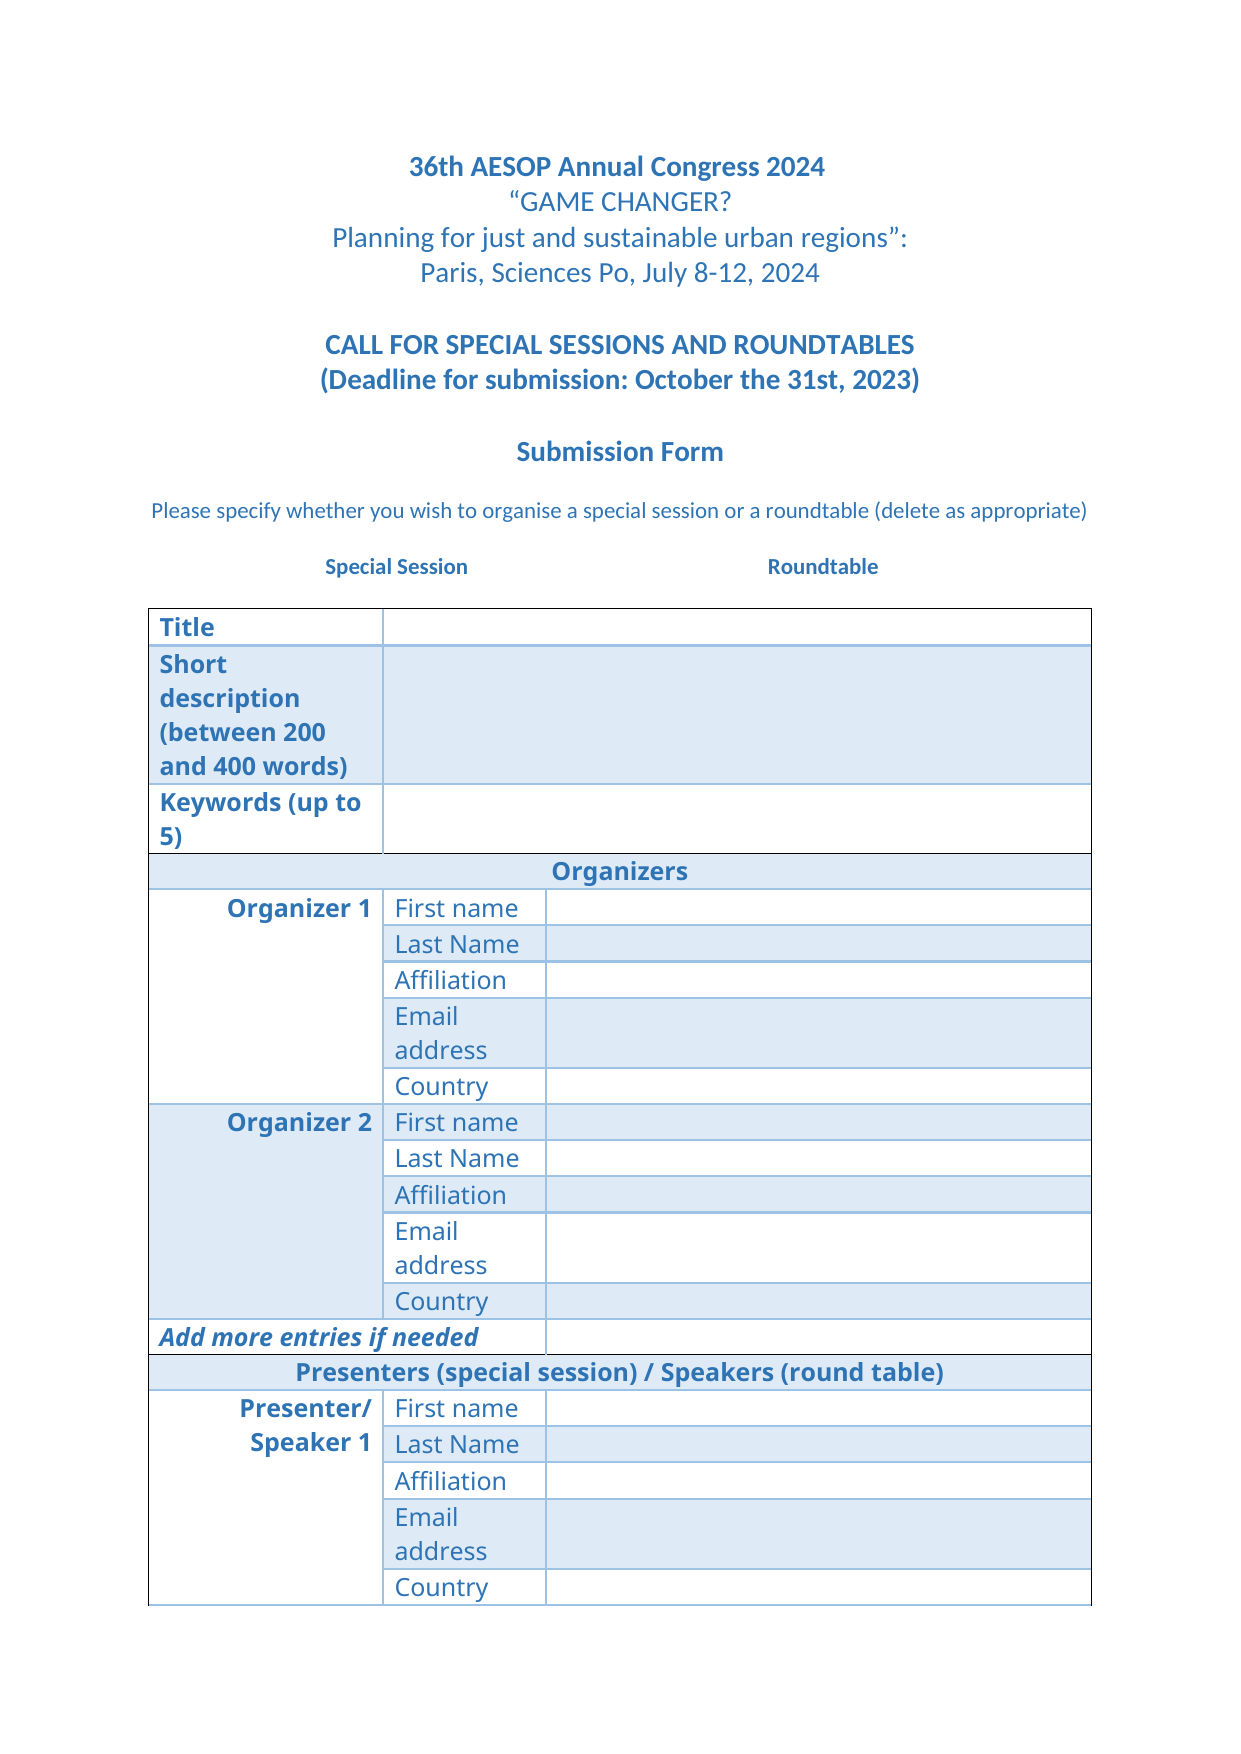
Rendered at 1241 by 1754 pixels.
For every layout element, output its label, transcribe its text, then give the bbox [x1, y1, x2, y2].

table_cell Affiliation [384, 963, 545, 997]
table_cell [384, 785, 1091, 853]
table_cell First name [384, 1391, 545, 1425]
table_cell Country [384, 1284, 545, 1318]
table_cell [547, 890, 1091, 924]
table_cell [547, 999, 1091, 1067]
table_cell Last Name [384, 1427, 545, 1461]
table_cell [547, 963, 1091, 997]
text Planning for just and sustainable urban regions”: [148, 219, 1093, 254]
table_cell [547, 1214, 1091, 1282]
table_cell [547, 1463, 1091, 1497]
table_cell [547, 1500, 1091, 1568]
table_cell [547, 1320, 1091, 1354]
table_cell [547, 1427, 1091, 1461]
table_cell Add more entries if needed [149, 1320, 545, 1354]
table_cell First name [384, 890, 545, 924]
table_cell First name [384, 1105, 545, 1139]
table_cell [547, 926, 1091, 960]
table_cell [547, 1570, 1091, 1604]
table_cell Country [384, 1069, 545, 1103]
table_cell [547, 1284, 1091, 1318]
text CALL FOR SPECIAL SESSIONS AND ROUNDTABLES [148, 326, 1093, 361]
table_header [384, 609, 1091, 643]
table_cell Organizer 2 [149, 1105, 382, 1318]
table_cell Email address [384, 1214, 545, 1282]
text (Deadline for submission: October the 31st, 2023) [148, 361, 1093, 397]
table_cell Email address [384, 999, 545, 1067]
table_cell Presenters (special session) / Speakers (round table) [149, 1355, 1091, 1389]
text Please specify whether you wish to organise a special session or a roundtable (delete as appropriate) [148, 496, 1093, 524]
table_cell Affiliation [384, 1177, 545, 1211]
table_cell [547, 1391, 1091, 1425]
table_cell [547, 1069, 1091, 1103]
table_cell Country [384, 1570, 545, 1604]
table_cell Affiliation [384, 1463, 545, 1497]
text Special Session Roundtable [148, 552, 1093, 580]
text Submission Form [148, 433, 1093, 468]
table_cell Last Name [384, 1141, 545, 1175]
text “GAME CHANGER? [148, 183, 1093, 219]
table_cell Organizer 1 [149, 890, 382, 1103]
table_cell [547, 1177, 1091, 1211]
table_cell [547, 1141, 1091, 1175]
table_header Title [149, 609, 382, 643]
table_cell Last Name [384, 926, 545, 960]
text Paris, Sciences Po, July 8-12, 2024 [148, 254, 1093, 290]
text 36th AESOP Annual Congress 2024 [148, 148, 1093, 183]
table_cell Presenter/Speaker 1 [149, 1391, 382, 1604]
table_cell Organizers [149, 854, 1091, 888]
table_cell [384, 647, 1091, 783]
table_cell Email address [384, 1500, 545, 1568]
table_cell Short description (between 200 and 400 words) [149, 647, 382, 783]
table_cell Keywords (up to 5) [149, 785, 382, 853]
table_cell [547, 1105, 1091, 1139]
